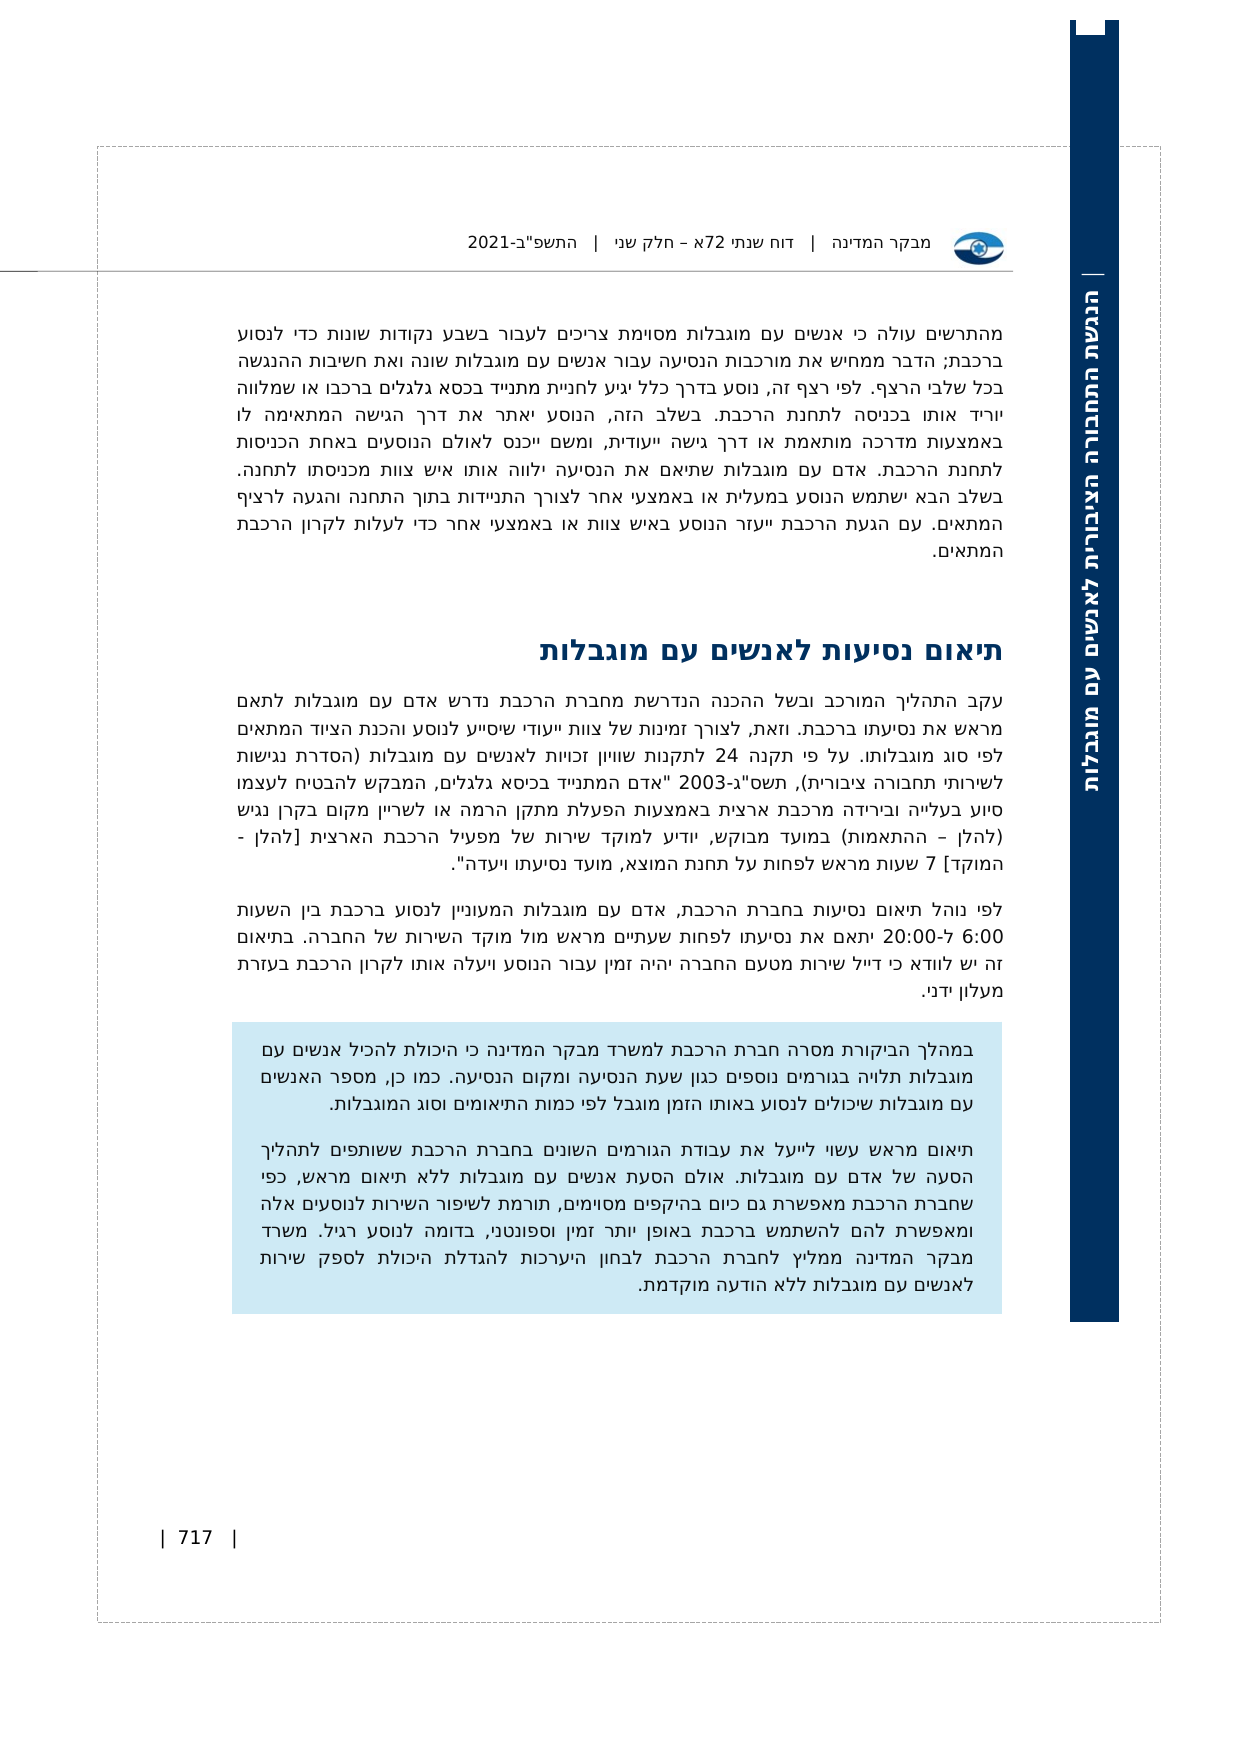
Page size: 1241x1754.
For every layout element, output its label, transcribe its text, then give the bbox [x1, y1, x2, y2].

text עקב התהליך המורכב ובשל ההכנה הנדרשת מחברת הרכבת נדרש אדם עם מוגבלות לתאם מראש את נסיעתו ברכבת. וזאת, לצורך זמינות של צוות ייעודי שיסייע לנוסע והכנת הציוד המתאים לפי סוג מוגבלותו. על פי תקנה 24 לתקנות שוויון זכויות לאנשים עם מוגבלות (הסדרת נגישות לשירותי תחבורה ציבורית), תשס"ג-2003 "אדם המתנייד בכיסא גלגלים, המבקש להבטיח לעצמו סיוע בעלייה ובירידה מרכבת ארצית באמצעות הפעלת מתקן הרמה או לשריין מקום בקרן נגיש (להלן – ההתאמות) במועד מבוקש, יודיע למוקד שירות של מפעיל הרכבת הארצית [להלן - המוקד] 7 שעות מראש לפחות על תחנת המוצא, מועד נסיעתו ויעדה". [236, 686, 1004, 876]
text לפי נוהל תיאום נסיעות בחברת הרכבת, אדם עם מוגבלות המעוניין לנסוע ברכבת בין השעות 6:00 ל-20:00 יתאם את נסיעתו לפחות שעתיים מראש מול מוקד השירות של החברה. בתיאום זה יש לוודא כי דייל שירות מטעם החברה יהיה זמין עבור הנוסע ויעלה אותו לקרון הרכבת בעזרת מעלון ידני. [236, 894, 1004, 1003]
text תיאום מראש עשוי לייעל את עבודת הגורמים השונים בחברת הרכבת ששותפים לתהליך הסעה של אדם עם מוגבלות. אולם הסעת אנשים עם מוגבלות ללא תיאום מראש, כפי שחברת הרכבת מאפשרת גם כיום בהיקפים מסוימים, תורמת לשיפור השירות לנוסעים אלה ומאפשרת להם להשתמש ברכבת באופן יותר זמין וספונטני, בדומה לנוסע רגיל. משרד מבקר המדינה ממליץ לחברת הרכבת לבחון היערכות להגדלת היכולת לספק שירות לאנשים עם מוגבלות ללא הודעה מוקדמת. [237, 1122, 997, 1310]
text מהתרשים עולה כי אנשים עם מוגבלות מסוימת צריכים לעבור בשבע נקודות שונות כדי לנסוע ברכבת; הדבר ממחיש את מורכבות הנסיעה עבור אנשים עם מוגבלות שונה ואת חשיבות ההנגשה בכל שלבי הרצף. לפי רצף זה, נוסע בדרך כלל יגיע לחניית מתנייד בכסא גלגלים ברכבו או שמלווה יוריד אותו בכניסה לתחנת הרכבת. בשלב הזה, הנוסע יאתר את דרך הגישה המתאימה לו באמצעות מדרכה מותאמת או דרך גישה ייעודית, ומשם ייכנס לאולם הנוסעים באחת הכניסות לתחנת הרכבת. אדם עם מוגבלות שתיאם את הנסיעה ילווה אותו איש צוות מכניסתו לתחנה. בשלב הבא ישתמש הנוסע במעלית או באמצעי אחר לצורך התניידות בתוך התחנה והגעה לרציף המתאים. עם הגעת הרכבת ייעזר הנוסע באיש צוות או באמצעי אחר כדי לעלות לקרון הרכבת המתאים. [236, 319, 1004, 563]
picture [950, 228, 1007, 268]
text במהלך הביקורת מסרה חברת הרכבת למשרד מבקר המדינה כי היכולת להכיל אנשים עם מוגבלות תלויה בגורמים נוספים כגון שעת הנסיעה ומקום הנסיעה. כמו כן, מספר האנשים עם מוגבלות שיכולים לנסוע באותו הזמן מוגבל לפי כמות התיאומים וסוג המוגבלות. [237, 1026, 997, 1116]
text תיאום נסיעות לאנשים עם מוגבלות [236, 633, 1004, 667]
